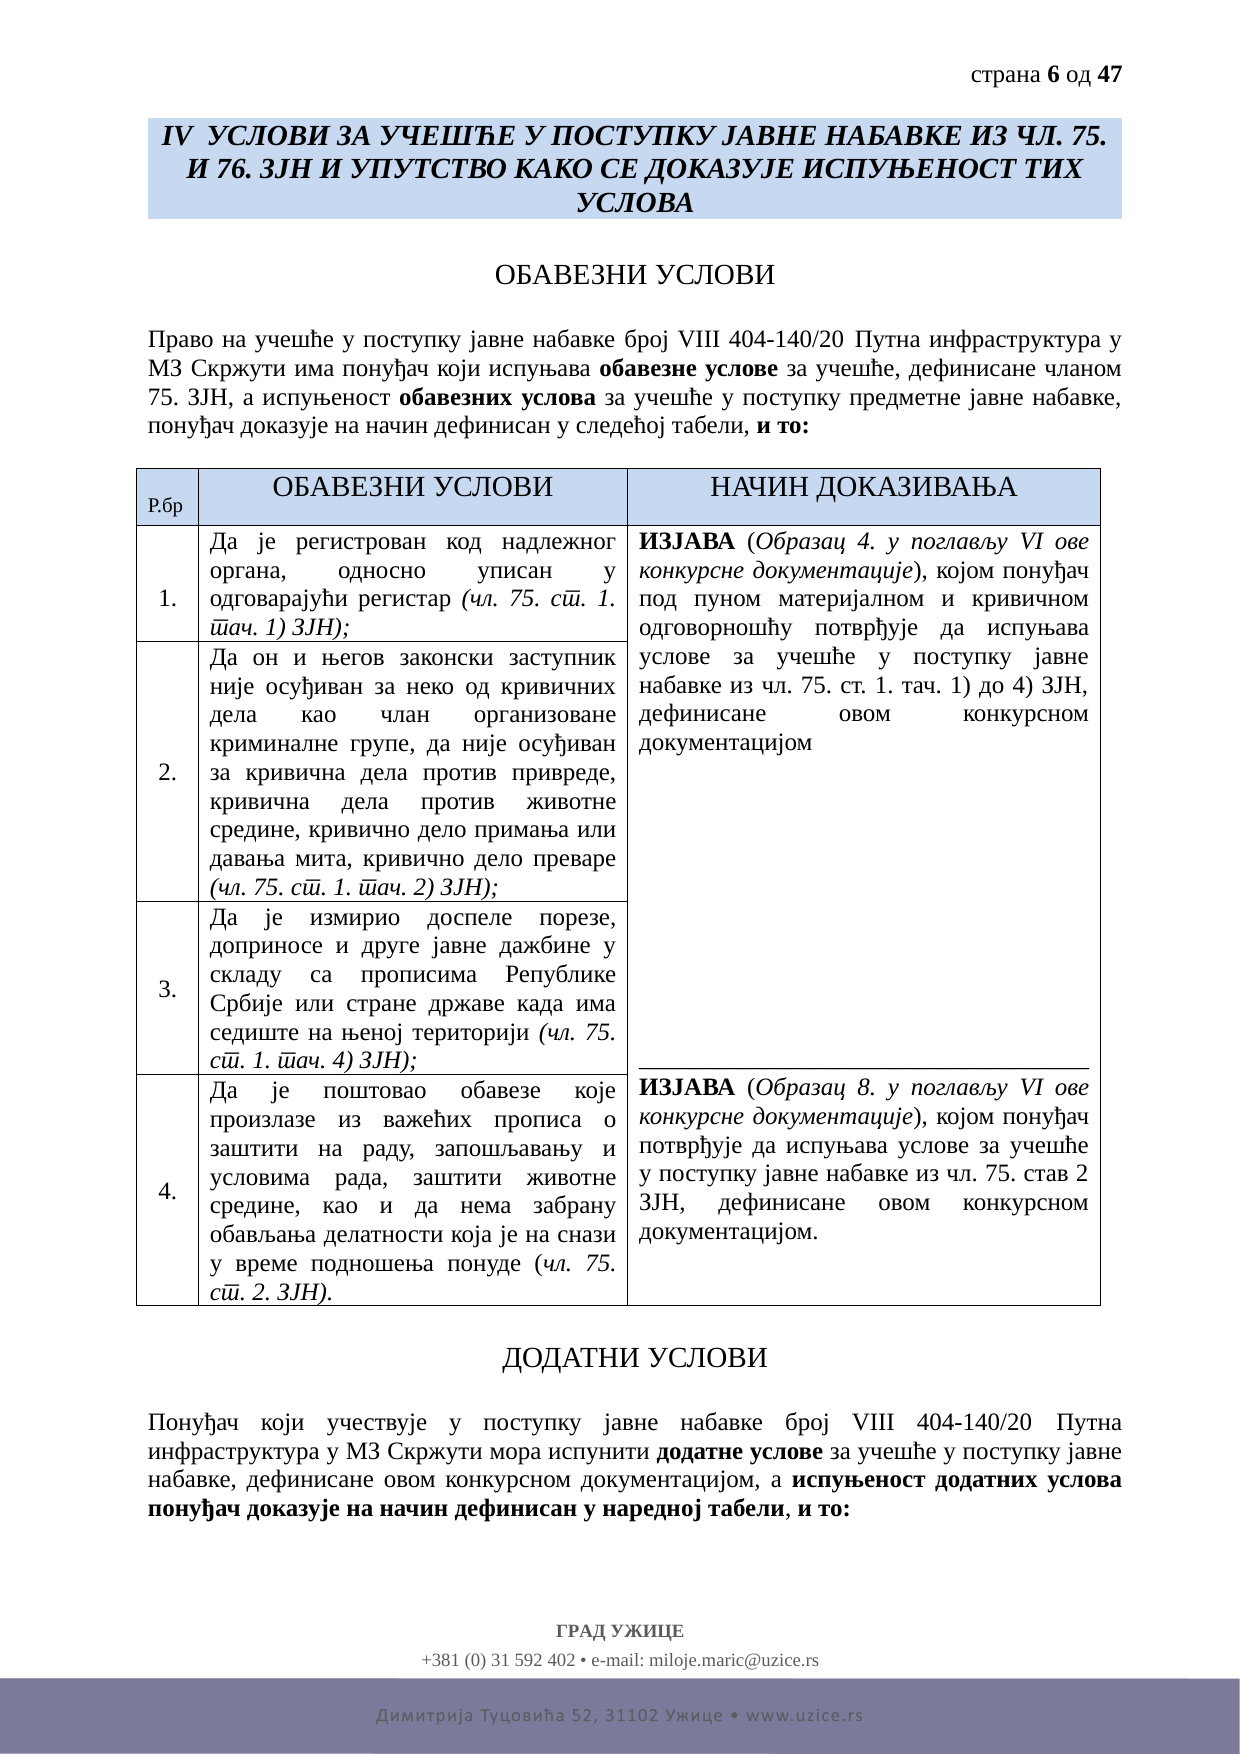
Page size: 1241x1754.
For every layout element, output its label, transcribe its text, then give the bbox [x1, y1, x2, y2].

text Право на учешће у поступку јавне набавке број VIII 404-140/20 Путна инфраструктура у МЗ Скржути има понуђач који испуњава обавезне услове за учешће, дефинисане чланом 75. ЗЈН, а испуњеност обавезних услова за учешће у поступку предметне јавне набавке, понуђач доказује на начин дефинисан у следећој табели, и то: [148, 324, 1122, 439]
picture [0, 1677, 1240, 1754]
text ОБАВЕЗНИ УСЛОВИ [148, 257, 1122, 291]
text Понуђач који учествује у поступку јавне набавке број VIII 404-140/20 Путна инфраструктура у МЗ Скржути мора испунити додатне услове за учешће у поступку јавне набавке, дефинисане овом конкурсном документацијом, а испуњеност додатних услова понуђач доказује на начин дефинисан у наредној табели, и то: [148, 1407, 1122, 1522]
table_cell 1. [137, 526, 198, 641]
table_cell 4. [137, 1075, 198, 1305]
table_cell ИЗЈАВА (Образац 4. у поглављу VI ове конкурсне документације), којом понуђач под пуном материјалном и кривичном одговорношћу потврђује да испуњава услове за учешће у поступку јавне набавке из чл. 75. ст. 1. тач. 1) до 4) ЗЈН, дефинисане овом конкурсном документацијом ____________________________________ ИЗЈАВА (Образац 8. у поглављу VI ове конкурсне документације), којом понуђач потврђује да испуњава услове за учешће у поступку јавне набавке из чл. 75. став 2 ЗЈН, дефинисане овом конкурсном документацијом. [628, 526, 1100, 1305]
table_header НАЧИН ДОКАЗИВАЊА [628, 469, 1100, 525]
table_cell Да он и његов законски заступник није осуђиван за неко од кривичних дела као члан организоване криминалне групе, да није осуђиван за кривична дела против привреде, кривична дела против животне средине, кривично дело примања или давања мита, кривично дело преваре (чл. 75. ст. 1. тач. 2) ЗЈН); [199, 642, 627, 901]
table_cell Да је поштовао обавезе које произлазе из важећих прописа о заштити на раду, запошљавању и условима рада, заштити животне средине, као и да нема забрану обављања делатности која је на снази у време подношења понуде (чл. 75. ст. 2. ЗЈН). [199, 1075, 627, 1305]
table_header Р.бр [137, 469, 198, 525]
table_cell 2. [137, 642, 198, 901]
table_header ОБАВЕЗНИ УСЛОВИ [199, 469, 627, 525]
table_cell 3. [137, 902, 198, 1074]
table_cell Да је измирио доспеле порезе, доприносе и друге јавне дажбине у складу са прописима Републике Србије или стране државе када има седиште на њеној територији (чл. 75. ст. 1. тач. 4) ЗЈН); [199, 902, 627, 1074]
table_cell Да је регистрован код надлежног органа, односно уписан у одговарајући регистар (чл. 75. ст. 1. тач. 1) ЗЈН); [199, 526, 627, 641]
text IV УСЛОВИ ЗА УЧЕШЋЕ У ПОСТУПКУ ЈАВНЕ НАБАВКЕ ИЗ ЧЛ. 75. И 76. ЗЈН И УПУТСТВО КАКО СЕ ДОКАЗУЈЕ ИСПУЊЕНОСТ ТИХ УСЛОВА [148, 118, 1122, 219]
text ДОДАТНИ УСЛОВИ [148, 1340, 1122, 1373]
